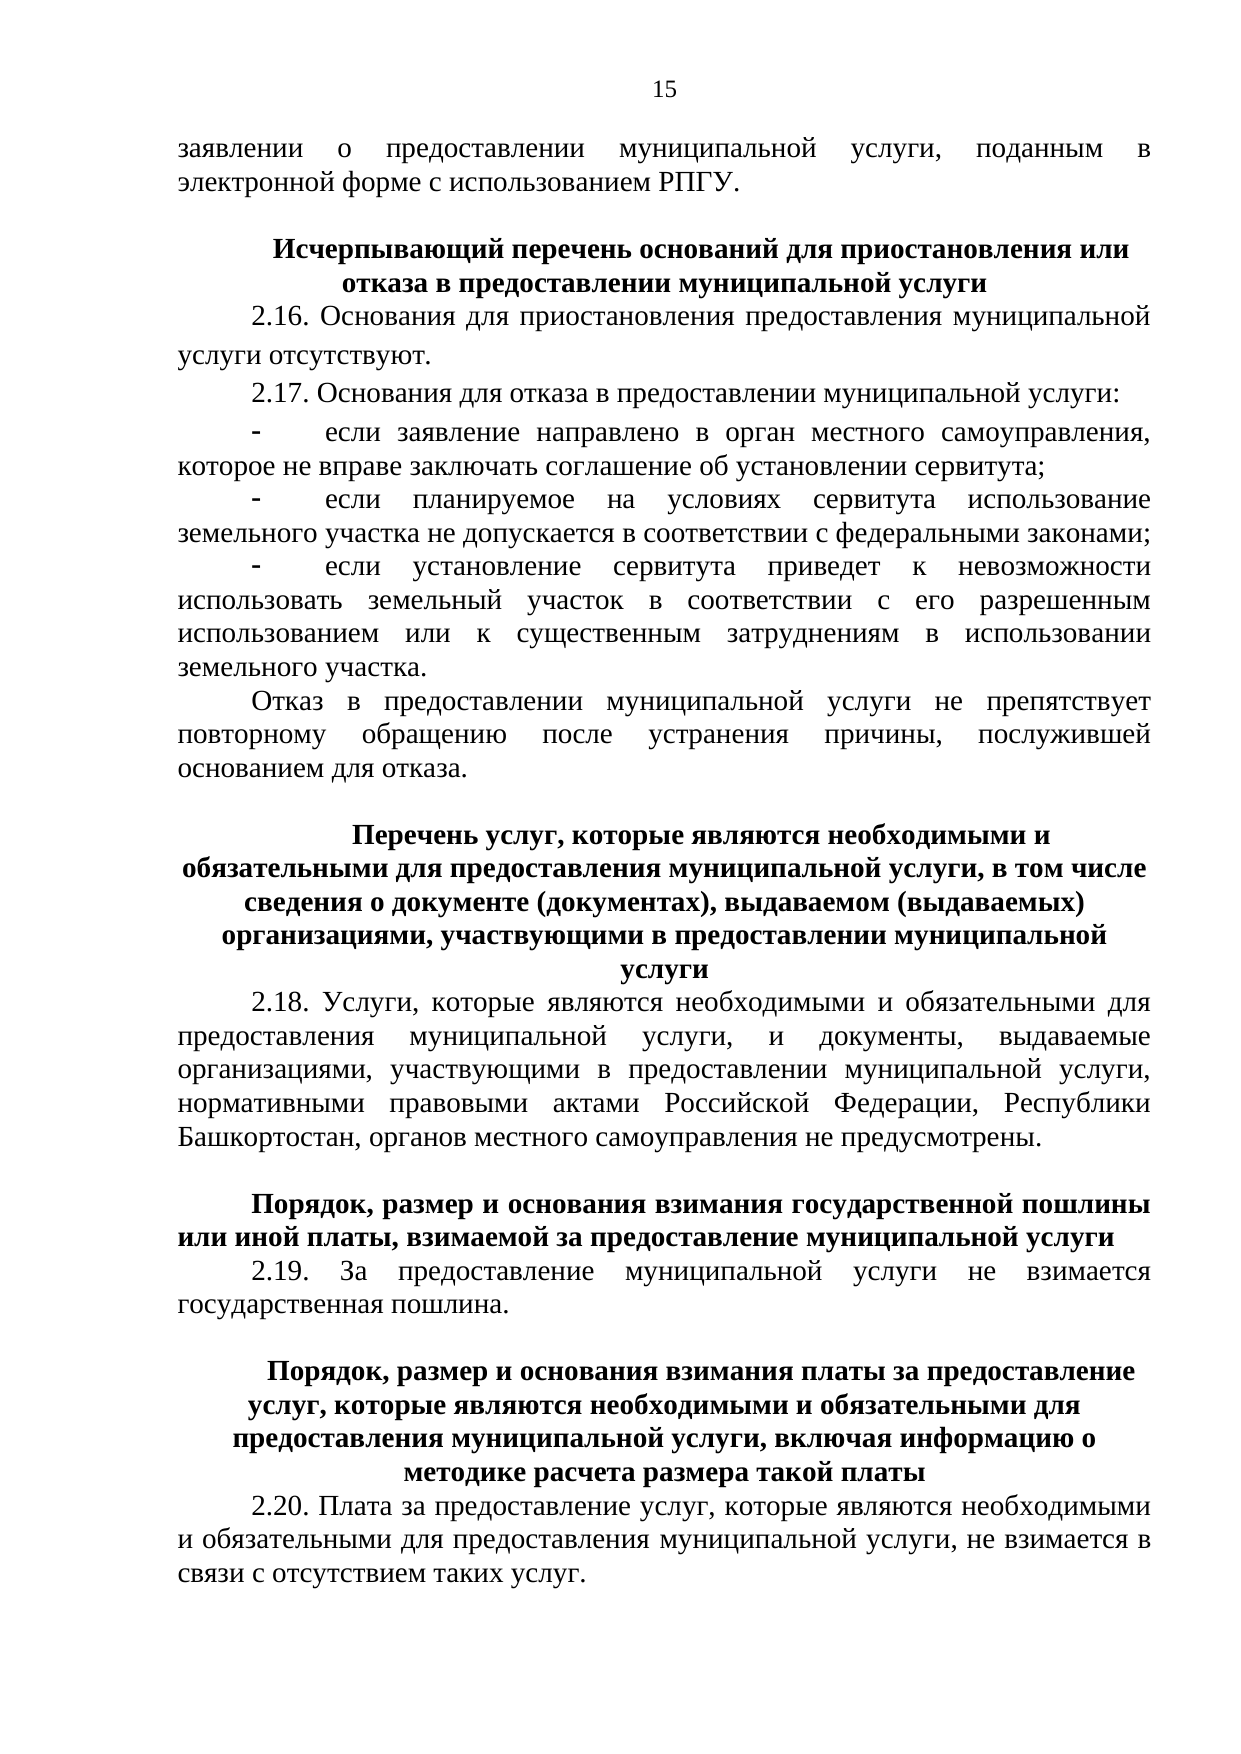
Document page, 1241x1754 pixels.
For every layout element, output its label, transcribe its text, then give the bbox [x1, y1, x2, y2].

text Отказ в предоставлении муниципальной услуги не препятствует повторному обращению после устранения причины, послужившей основанием для отказа. [177, 683, 1152, 783]
text Исчерпывающий перечень оснований для приостановления или отказа в предоставлении муниципальной услуги [177, 231, 1152, 298]
text 2.17. Основания для отказа в предоставлении муниципальной услуги: [177, 375, 1152, 409]
text Порядок, размер и основания взимания платы за предоставление услуг, которые являются необходимыми и обязательными для предоставления муниципальной услуги, включая информацию о методике расчета размера такой платы [177, 1353, 1152, 1488]
list если заявление направлено в орган местного самоуправления, которое не вправе заключать соглашение об установлении сервитута; [177, 414, 1152, 481]
text 2.19. За предоставление муниципальной услуги не взимается государственная пошлина. [177, 1253, 1152, 1320]
text 2.18. Услуги, которые являются необходимыми и обязательными для предоставления муниципальной услуги, и документы, выдаваемые организациями, участвующими в предоставлении муниципальной услуги, нормативными правовыми актами Российской Федерации, Республики Башкортостан, органов местного самоуправления не предусмотрены. [177, 984, 1152, 1152]
text Порядок, размер и основания взимания государственной пошлины или иной платы, взимаемой за предоставление муниципальной услуги [177, 1186, 1152, 1253]
text 2.20. Плата за предоставление услуг, которые являются необходимыми и обязательными для предоставления муниципальной услуги, не взимается в связи с отсутствием таких услуг. [177, 1488, 1152, 1588]
text 2.16. Основания для приостановления предоставления муниципальной услуги отсутствуют. [177, 298, 1152, 370]
text Перечень услуг, которые являются необходимыми и обязательными для предоставления муниципальной услуги, в том числе сведения о документе (документах), выдаваемом (выдаваемых) организациями, участвующими в предоставлении муниципальной услуги [177, 817, 1152, 984]
list если планируемое на условиях сервитута использование земельного участка не допускается в соответствии с федеральными законами; [177, 481, 1152, 548]
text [177, 131, 1152, 198]
list если установление сервитута приведет к невозможности использовать земельный участок в соответствии с его разрешенным использованием или к существенным затруднениям в использовании земельного участка. [177, 548, 1152, 683]
